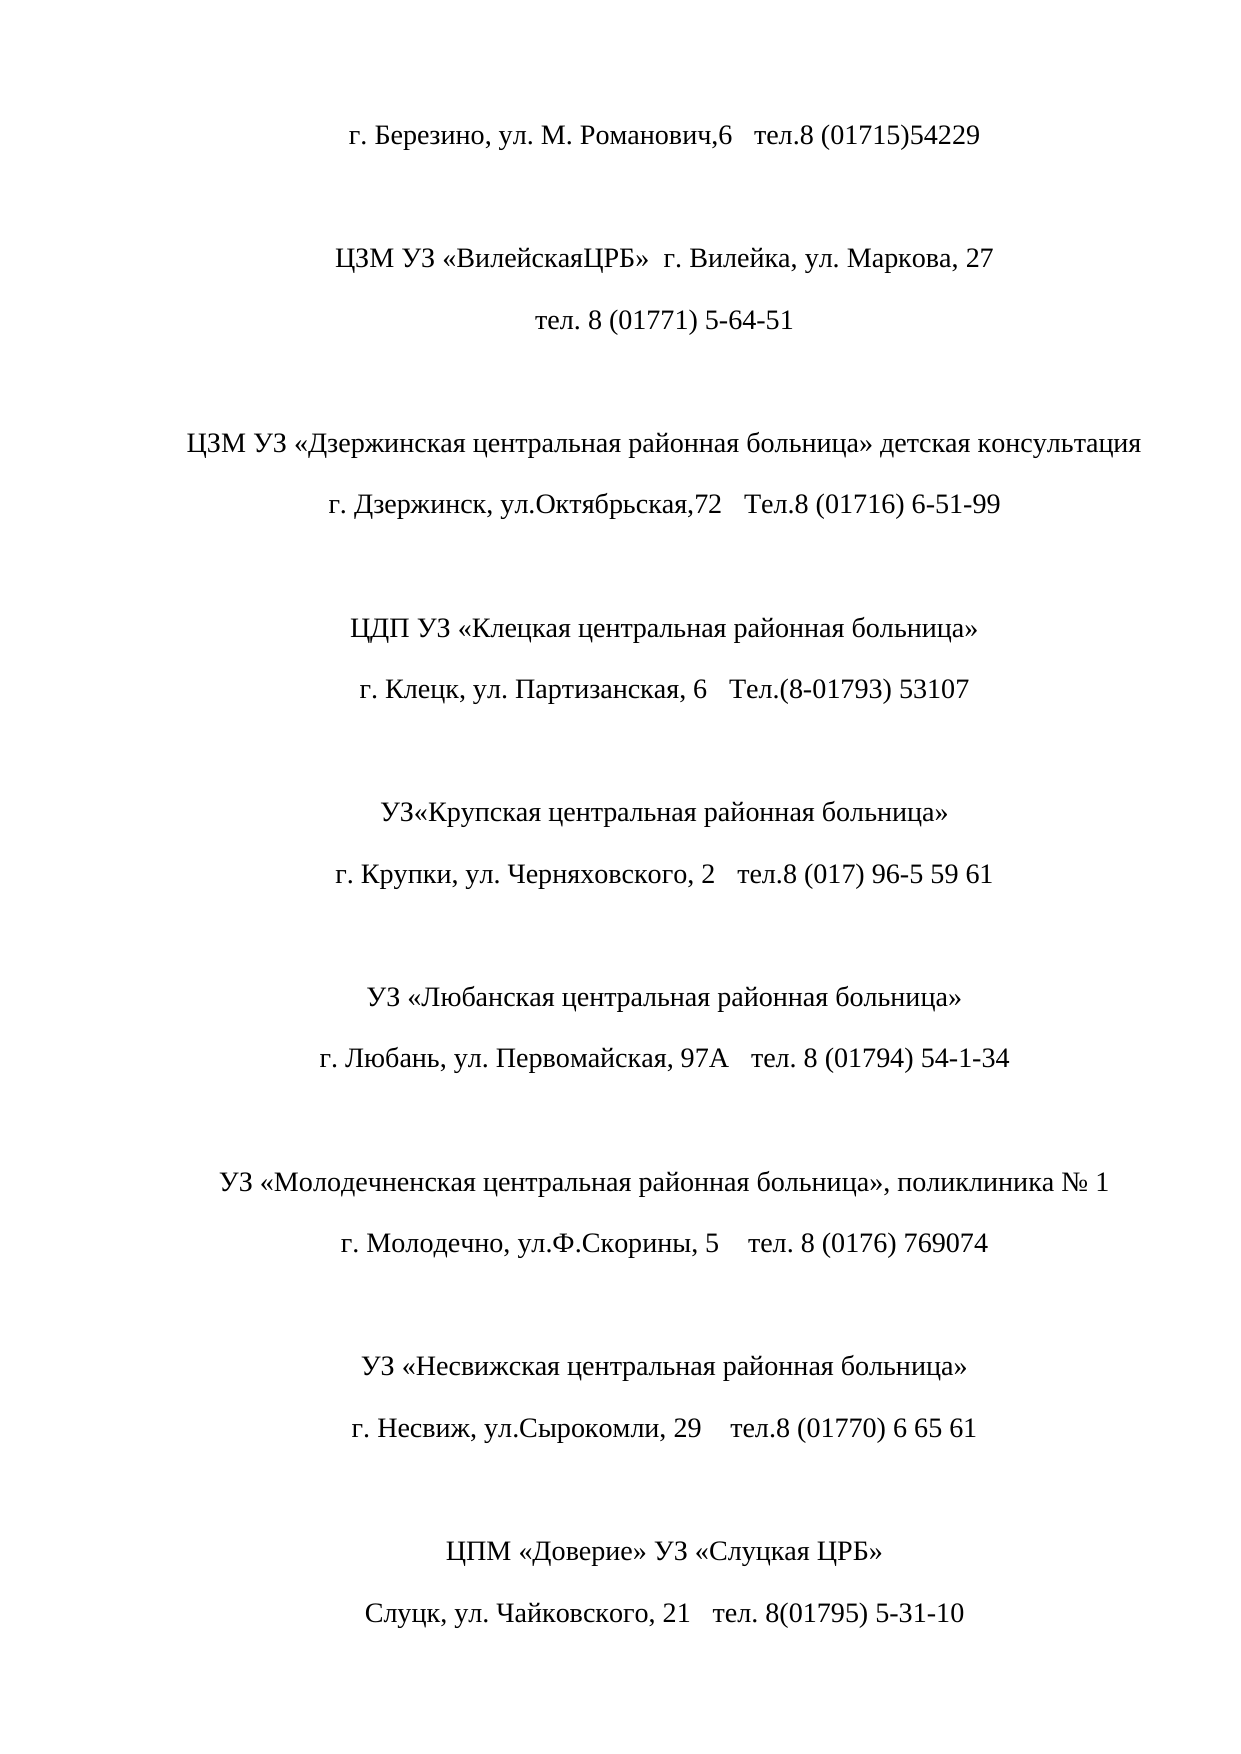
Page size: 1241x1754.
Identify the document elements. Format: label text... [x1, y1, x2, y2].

text ЦЗМ УЗ «ВилейскаяЦРБ» г. Вилейка, ул. Маркова, 27 [177, 241, 1152, 274]
text тел. 8 (01771) 5-64-51 [177, 303, 1152, 335]
text г. Несвиж, ул.Сырокомли, 29 тел.8 (01770) 6 65 61 [177, 1411, 1152, 1443]
text ЦЗМ УЗ «Дзержинская центральная районная больница» детская консультация [177, 426, 1152, 458]
text г. Березино, ул. М. Романович,6 тел.8 (01715)54229 [177, 118, 1152, 151]
text г. Крупки, ул. Черняховского, 2 тел.8 (017) 96-5 59 61 [177, 857, 1152, 889]
text УЗ«Крупская центральная районная больница» [177, 795, 1152, 828]
text УЗ «Любанская центральная районная больница» [177, 980, 1152, 1012]
text Слуцк, ул. Чайковского, 21 тел. 8(01795) 5-31-10 [177, 1596, 1152, 1628]
text УЗ «Молодечненская центральная районная больница», поликлиника № 1 [177, 1165, 1152, 1197]
text ЦДП УЗ «Клецкая центральная районная больница» [177, 611, 1152, 643]
text г. Клецк, ул. Партизанская, 6 Тел.(8-01793) 53107 [177, 672, 1152, 704]
text УЗ «Несвижская центральная районная больница» [177, 1349, 1152, 1382]
text г. Молодечно, ул.Ф.Скорины, 5 тел. 8 (0176) 769074 [177, 1226, 1152, 1259]
text г. Любань, ул. Первомайская, 97А тел. 8 (01794) 54-1-34 [177, 1042, 1152, 1074]
text ЦПМ «Доверие» УЗ «Слуцкая ЦРБ» [177, 1534, 1152, 1566]
text г. Дзержинск, ул.Октябрьская,72 Тел.8 (01716) 6-51-99 [177, 487, 1152, 520]
